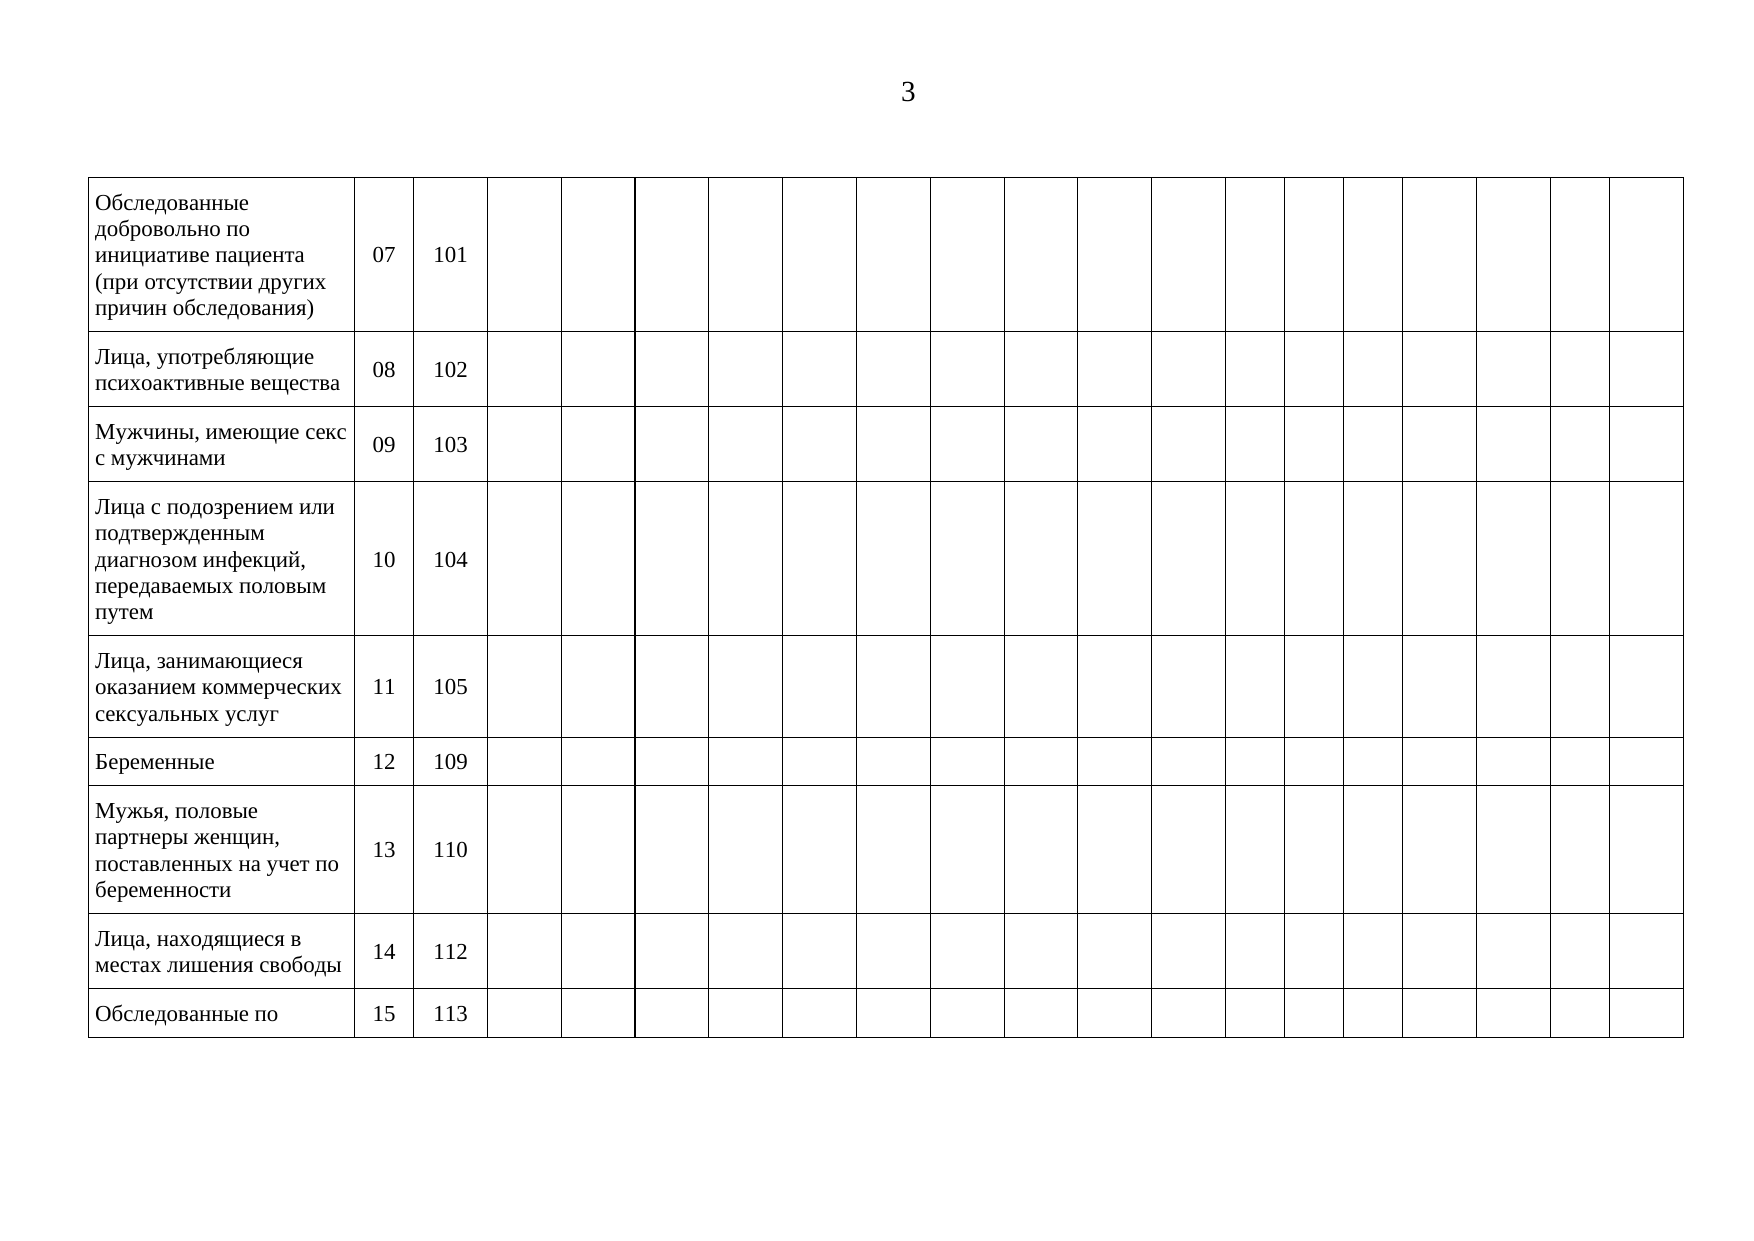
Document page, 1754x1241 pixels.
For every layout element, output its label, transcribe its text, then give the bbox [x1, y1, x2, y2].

table_cell [1005, 482, 1077, 635]
table_cell [1344, 407, 1402, 481]
table_cell [709, 407, 782, 481]
table_cell [1285, 786, 1343, 913]
table_cell [1551, 989, 1609, 1037]
table_cell [1403, 482, 1476, 635]
table_cell [1285, 332, 1343, 406]
table_cell [1610, 332, 1683, 406]
table_cell 12 [355, 738, 413, 785]
table_cell [783, 178, 856, 331]
table_cell [1344, 914, 1402, 988]
table_cell [1005, 407, 1077, 481]
table_cell [1285, 178, 1343, 331]
table_cell [1403, 989, 1476, 1037]
table_cell Лица, занимающиеся оказанием коммерческих сексуальных услуг [89, 636, 354, 737]
table_cell [1226, 738, 1284, 785]
table_cell [1610, 178, 1683, 331]
table_cell 105 [414, 636, 487, 737]
table_cell [1152, 332, 1225, 406]
table_cell [1226, 332, 1284, 406]
table_cell [783, 989, 856, 1037]
table_cell [636, 914, 708, 988]
table_cell [1610, 989, 1683, 1037]
table_cell [562, 786, 634, 913]
table_cell [1005, 332, 1077, 406]
table_cell [1551, 482, 1609, 635]
table_cell [1477, 786, 1550, 913]
table_cell [562, 178, 634, 331]
table_cell [488, 636, 561, 737]
table_cell [1403, 178, 1476, 331]
table_cell [1078, 482, 1151, 635]
table_cell [709, 738, 782, 785]
table_cell Мужчины, имеющие секс с мужчинами [89, 407, 354, 481]
table_cell [1078, 786, 1151, 913]
table_cell [488, 332, 561, 406]
table_cell 13 [355, 786, 413, 913]
table_cell [1152, 989, 1225, 1037]
table_cell [1477, 482, 1550, 635]
table_cell [783, 482, 856, 635]
table_cell [857, 914, 930, 988]
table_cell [89, 989, 354, 1037]
table_cell [709, 332, 782, 406]
table_cell [636, 636, 708, 737]
table_cell [488, 989, 561, 1037]
table_cell [1610, 636, 1683, 737]
table_cell [1152, 407, 1225, 481]
table_cell [783, 407, 856, 481]
table_cell [636, 482, 708, 635]
table_cell [1610, 482, 1683, 635]
table_cell 07 [355, 178, 413, 331]
table_cell [1152, 738, 1225, 785]
table_cell [931, 178, 1004, 331]
table_cell [931, 914, 1004, 988]
table_cell [857, 989, 930, 1037]
table_cell [1285, 738, 1343, 785]
table_cell Лица, употребляющие психоактивные вещества [89, 332, 354, 406]
table_cell [488, 482, 561, 635]
table_cell [562, 738, 634, 785]
table_cell [857, 786, 930, 913]
table_cell Обследованные добровольно по инициативе пациента (при отсутствии других причин обследования) [89, 178, 354, 331]
table_cell [1551, 914, 1609, 988]
table_cell [562, 482, 634, 635]
table_cell [1551, 636, 1609, 737]
table_cell [1226, 482, 1284, 635]
table_cell [1078, 407, 1151, 481]
table_cell [1226, 989, 1284, 1037]
table_cell Беременные [89, 738, 354, 785]
table_cell [1226, 407, 1284, 481]
table_cell [783, 738, 856, 785]
table_cell [636, 738, 708, 785]
table_cell [1152, 482, 1225, 635]
table_cell [1078, 989, 1151, 1037]
table_cell [562, 407, 634, 481]
table_cell [931, 636, 1004, 737]
table_cell [1226, 786, 1284, 913]
table_cell [636, 332, 708, 406]
table_cell [709, 178, 782, 331]
table_cell [1152, 786, 1225, 913]
table_cell [636, 178, 708, 331]
table_cell [636, 989, 708, 1037]
table_cell [931, 332, 1004, 406]
table_cell [709, 482, 782, 635]
table_cell 110 [414, 786, 487, 913]
table_cell [1551, 178, 1609, 331]
table_cell 113 [414, 989, 487, 1037]
table_cell [1078, 914, 1151, 988]
table_cell [488, 738, 561, 785]
table_cell [857, 178, 930, 331]
table_cell [1477, 178, 1550, 331]
table_cell [1005, 989, 1077, 1037]
table_cell [783, 914, 856, 988]
table_cell [1226, 178, 1284, 331]
table_cell [783, 636, 856, 737]
table_cell [1344, 989, 1402, 1037]
table_cell [709, 914, 782, 988]
table_cell [931, 482, 1004, 635]
table_cell 103 [414, 407, 487, 481]
table_cell [1078, 332, 1151, 406]
table_cell [1078, 178, 1151, 331]
table_cell [488, 914, 561, 988]
table_cell [1344, 178, 1402, 331]
table_cell [857, 738, 930, 785]
table_cell 14 [355, 914, 413, 988]
table_cell [1477, 332, 1550, 406]
table_cell [1005, 914, 1077, 988]
table_cell [1477, 738, 1550, 785]
table_cell [1285, 407, 1343, 481]
table_cell [1285, 636, 1343, 737]
table_cell 102 [414, 332, 487, 406]
table_cell [1152, 914, 1225, 988]
table_cell Лица с подозрением или подтвержденным диагнозом инфекций, передаваемых половым путем [89, 482, 354, 635]
table_cell [1610, 407, 1683, 481]
table_cell [1226, 914, 1284, 988]
table_cell [1477, 636, 1550, 737]
table_cell 104 [414, 482, 487, 635]
table_cell [1551, 332, 1609, 406]
table_cell [1344, 482, 1402, 635]
table_cell [1078, 636, 1151, 737]
table_cell Лица, находящиеся в местах лишения свободы [89, 914, 354, 988]
table_cell [1610, 738, 1683, 785]
table_cell [636, 786, 708, 913]
table_cell [1005, 738, 1077, 785]
table_cell [488, 178, 561, 331]
table_cell [1285, 482, 1343, 635]
table_cell [1403, 914, 1476, 988]
table_cell [488, 786, 561, 913]
table_cell [562, 332, 634, 406]
table_cell 101 [414, 178, 487, 331]
table_cell [709, 989, 782, 1037]
table_cell [1403, 407, 1476, 481]
table_cell [1403, 332, 1476, 406]
table_cell [1344, 786, 1402, 913]
table_cell 112 [414, 914, 487, 988]
table_cell 15 [355, 989, 413, 1037]
table_cell [488, 407, 561, 481]
table_cell [1285, 989, 1343, 1037]
table_cell [1551, 738, 1609, 785]
table_cell Мужья, половые партнеры женщин, поставленных на учет по беременности [89, 786, 354, 913]
table_cell [636, 407, 708, 481]
table_cell [1403, 786, 1476, 913]
table_cell [1610, 914, 1683, 988]
table_cell [857, 482, 930, 635]
table_cell [931, 989, 1004, 1037]
table_cell [709, 636, 782, 737]
table_cell [1285, 914, 1343, 988]
table_cell [931, 738, 1004, 785]
table_cell [783, 332, 856, 406]
table_cell [857, 332, 930, 406]
table_cell [857, 636, 930, 737]
table_cell [931, 786, 1004, 913]
table_cell [1551, 407, 1609, 481]
table_cell [1477, 914, 1550, 988]
table_cell 11 [355, 636, 413, 737]
table_cell [1344, 332, 1402, 406]
table_cell [1005, 178, 1077, 331]
table_cell [857, 407, 930, 481]
table_cell [1344, 636, 1402, 737]
table_cell [1344, 738, 1402, 785]
table_cell [931, 407, 1004, 481]
table_cell 10 [355, 482, 413, 635]
table_cell [562, 989, 634, 1037]
table_cell 09 [355, 407, 413, 481]
table_cell [1005, 636, 1077, 737]
table_cell [1403, 636, 1476, 737]
table_cell [562, 636, 634, 737]
table_cell [1005, 786, 1077, 913]
table_cell [1551, 786, 1609, 913]
table_cell [1078, 738, 1151, 785]
table_cell [709, 786, 782, 913]
table_cell [1610, 786, 1683, 913]
table_cell [1152, 636, 1225, 737]
table_cell [1226, 636, 1284, 737]
table_cell [1477, 989, 1550, 1037]
table_cell [1403, 738, 1476, 785]
table_cell [562, 914, 634, 988]
table_cell [783, 786, 856, 913]
table_cell 109 [414, 738, 487, 785]
table_cell 08 [355, 332, 413, 406]
table_cell [1152, 178, 1225, 331]
table_cell [1477, 407, 1550, 481]
